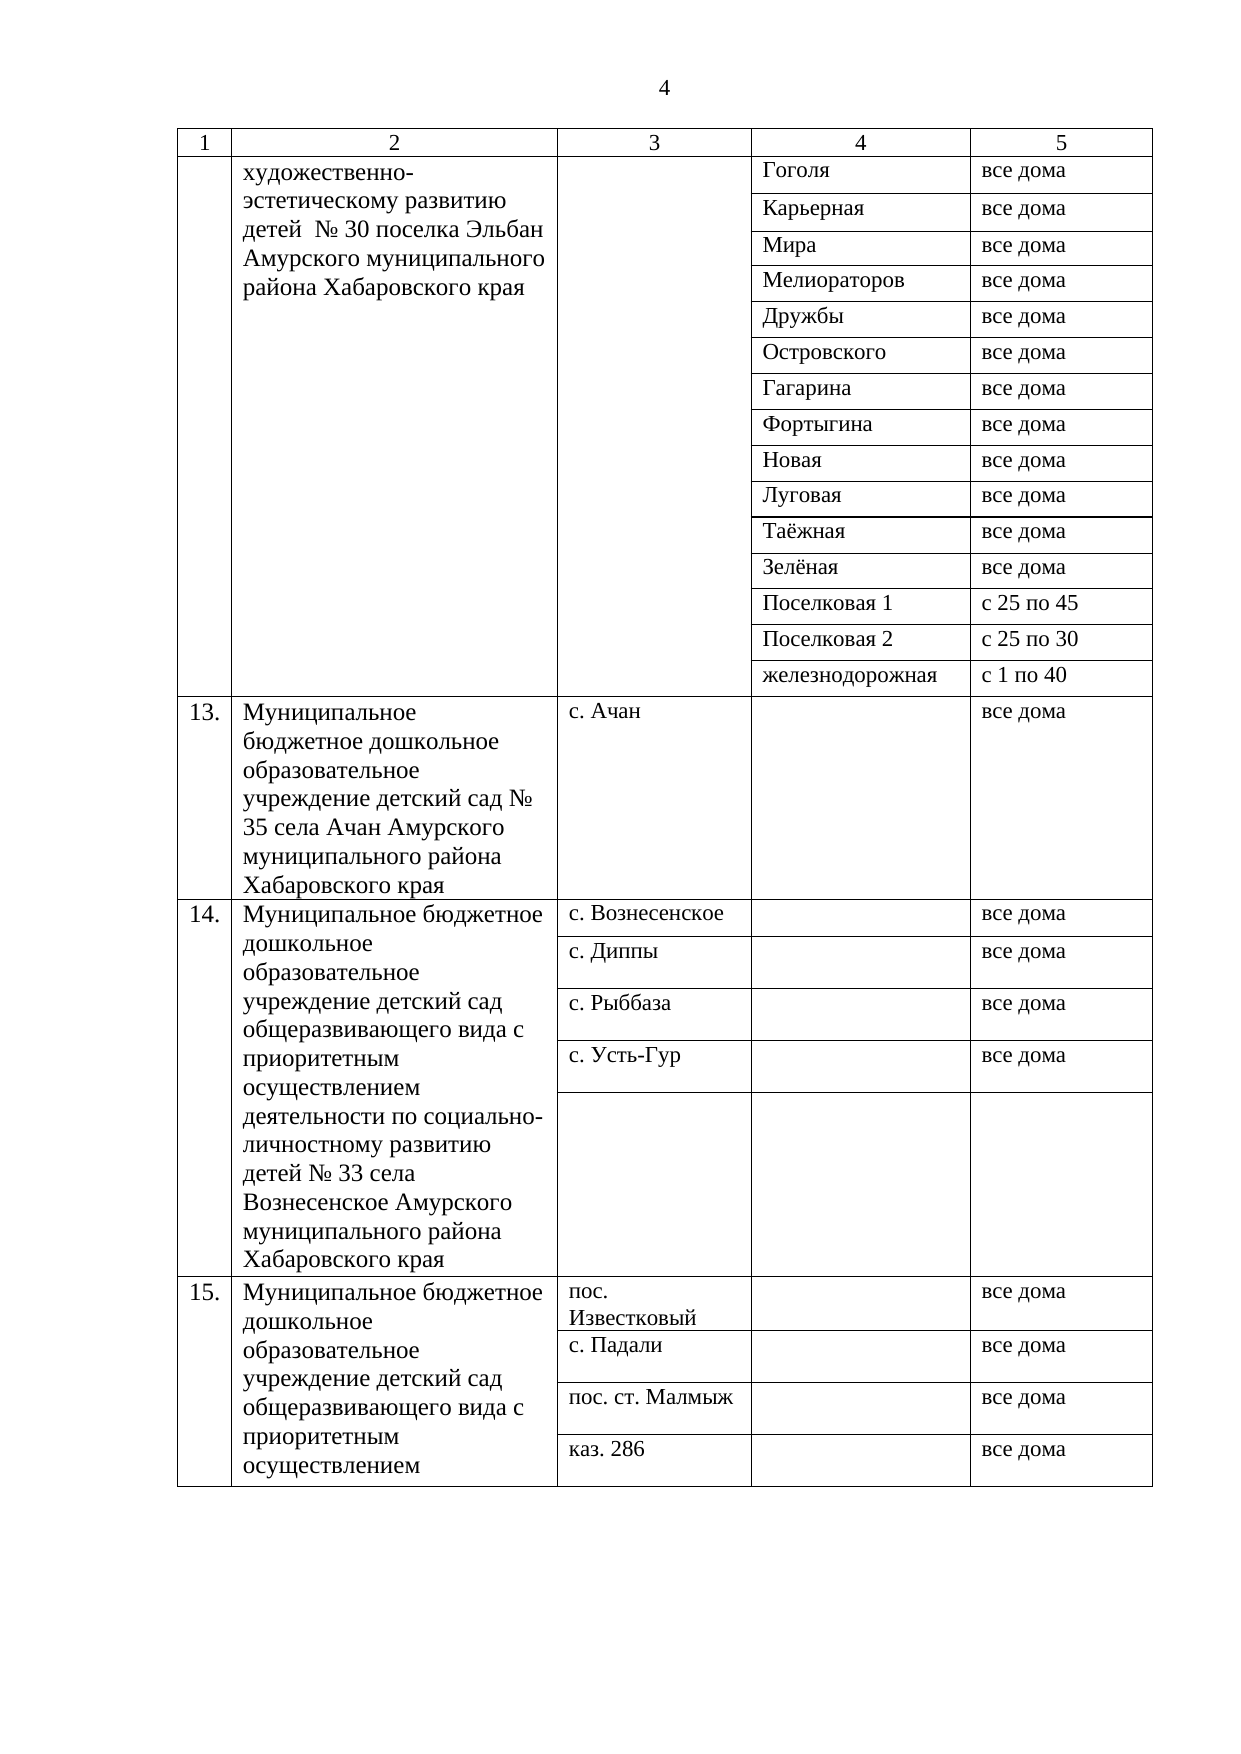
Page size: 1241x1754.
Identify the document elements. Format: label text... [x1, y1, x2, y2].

table_cell с. Падали [558, 1331, 751, 1382]
table_cell все дома [971, 157, 1152, 193]
table_cell 14. [178, 900, 231, 1276]
table_cell с. Вознесенское [558, 900, 751, 936]
table_cell все дома [971, 900, 1152, 936]
table_cell [558, 1093, 751, 1276]
table_cell [752, 1383, 970, 1434]
table_cell [752, 900, 970, 936]
table_cell Островского [752, 338, 970, 373]
table_cell все дома [971, 937, 1152, 988]
table_cell все дома [971, 374, 1152, 409]
table_cell с. Диппы [558, 937, 751, 988]
table_cell [752, 697, 970, 898]
table_cell все дома [971, 1277, 1152, 1330]
table_cell пос. ст. Малмыж [558, 1383, 751, 1434]
table_cell Новая [752, 446, 970, 481]
table_cell Луговая [752, 482, 970, 516]
table_cell все дома [971, 518, 1152, 552]
table_cell [752, 1277, 970, 1330]
table_cell с 25 по 45 [971, 589, 1152, 624]
table_cell все дома [971, 989, 1152, 1040]
table_cell все дома [971, 1041, 1152, 1092]
table_cell все дома [971, 1331, 1152, 1382]
table_cell Мелиораторов [752, 266, 970, 301]
table_cell все дома [971, 482, 1152, 516]
table_cell [752, 989, 970, 1040]
table_cell все дома [971, 266, 1152, 301]
table_cell с. Усть-Гур [558, 1041, 751, 1092]
table_cell все дома [971, 410, 1152, 444]
table_cell [752, 1041, 970, 1092]
table_header 5 [971, 129, 1152, 156]
table_cell Зелёная [752, 554, 970, 588]
table_cell Муниципальное бюджетное дошкольное образовательное учреждение детский сад общеразвивающего вида с приоритетным осуществлением деятельности по социально-личностному развитию детей № 33 села Вознесенское Амурского муниципального района Хабаровского края [232, 900, 557, 1276]
table_cell Карьерная [752, 194, 970, 231]
table_cell [971, 1093, 1152, 1276]
table_cell Фортыгина [752, 410, 970, 444]
table_header 3 [558, 129, 751, 156]
table_cell 15. [178, 1277, 231, 1486]
table_cell с 25 по 30 [971, 625, 1152, 660]
table_cell с. Ачан [558, 697, 751, 898]
table_header 1 [178, 129, 231, 156]
table_cell все дома [971, 554, 1152, 588]
table_cell [752, 1435, 970, 1486]
table_cell все дома [971, 697, 1152, 898]
table_cell все дома [971, 1383, 1152, 1434]
table_cell все дома [971, 302, 1152, 337]
table_cell Поселковая 2 [752, 625, 970, 660]
table_cell с. Рыббаза [558, 989, 751, 1040]
table_cell с 1 по 40 [971, 661, 1152, 696]
table_cell каз. 286 [558, 1435, 751, 1486]
table_cell все дома [971, 338, 1152, 373]
table_header 2 [232, 129, 557, 156]
table_header 4 [752, 129, 970, 156]
table_cell Гагарина [752, 374, 970, 409]
table_cell пос. Известковый [558, 1277, 751, 1330]
table_cell 13. [178, 697, 231, 898]
table_cell Муниципальное бюджетное дошкольное образовательное учреждение детский сад № 35 села Ачан Амурского муниципального района Хабаровского края [232, 697, 557, 898]
table_cell Мира [752, 232, 970, 265]
table_cell все дома [971, 446, 1152, 481]
table_cell Таёжная [752, 518, 970, 552]
table_cell Муниципальное бюджетное дошкольное образовательное учреждение детский сад общеразвивающего вида с приоритетным осуществлением деятельности по художественно – эстетическому развитию детей пос. Известковый Амурского муниципального района Хабаровского края [232, 1277, 557, 1486]
table_cell [752, 1331, 970, 1382]
table_cell Гоголя [752, 157, 970, 193]
table_cell Поселковая 1 [752, 589, 970, 624]
table_cell все дома [971, 232, 1152, 265]
table_cell [752, 1093, 970, 1276]
table_cell все дома [971, 1435, 1152, 1486]
table_cell все дома [971, 194, 1152, 231]
table_cell Дружбы [752, 302, 970, 337]
table_cell [752, 937, 970, 988]
table_cell железнодорожная [752, 661, 970, 696]
